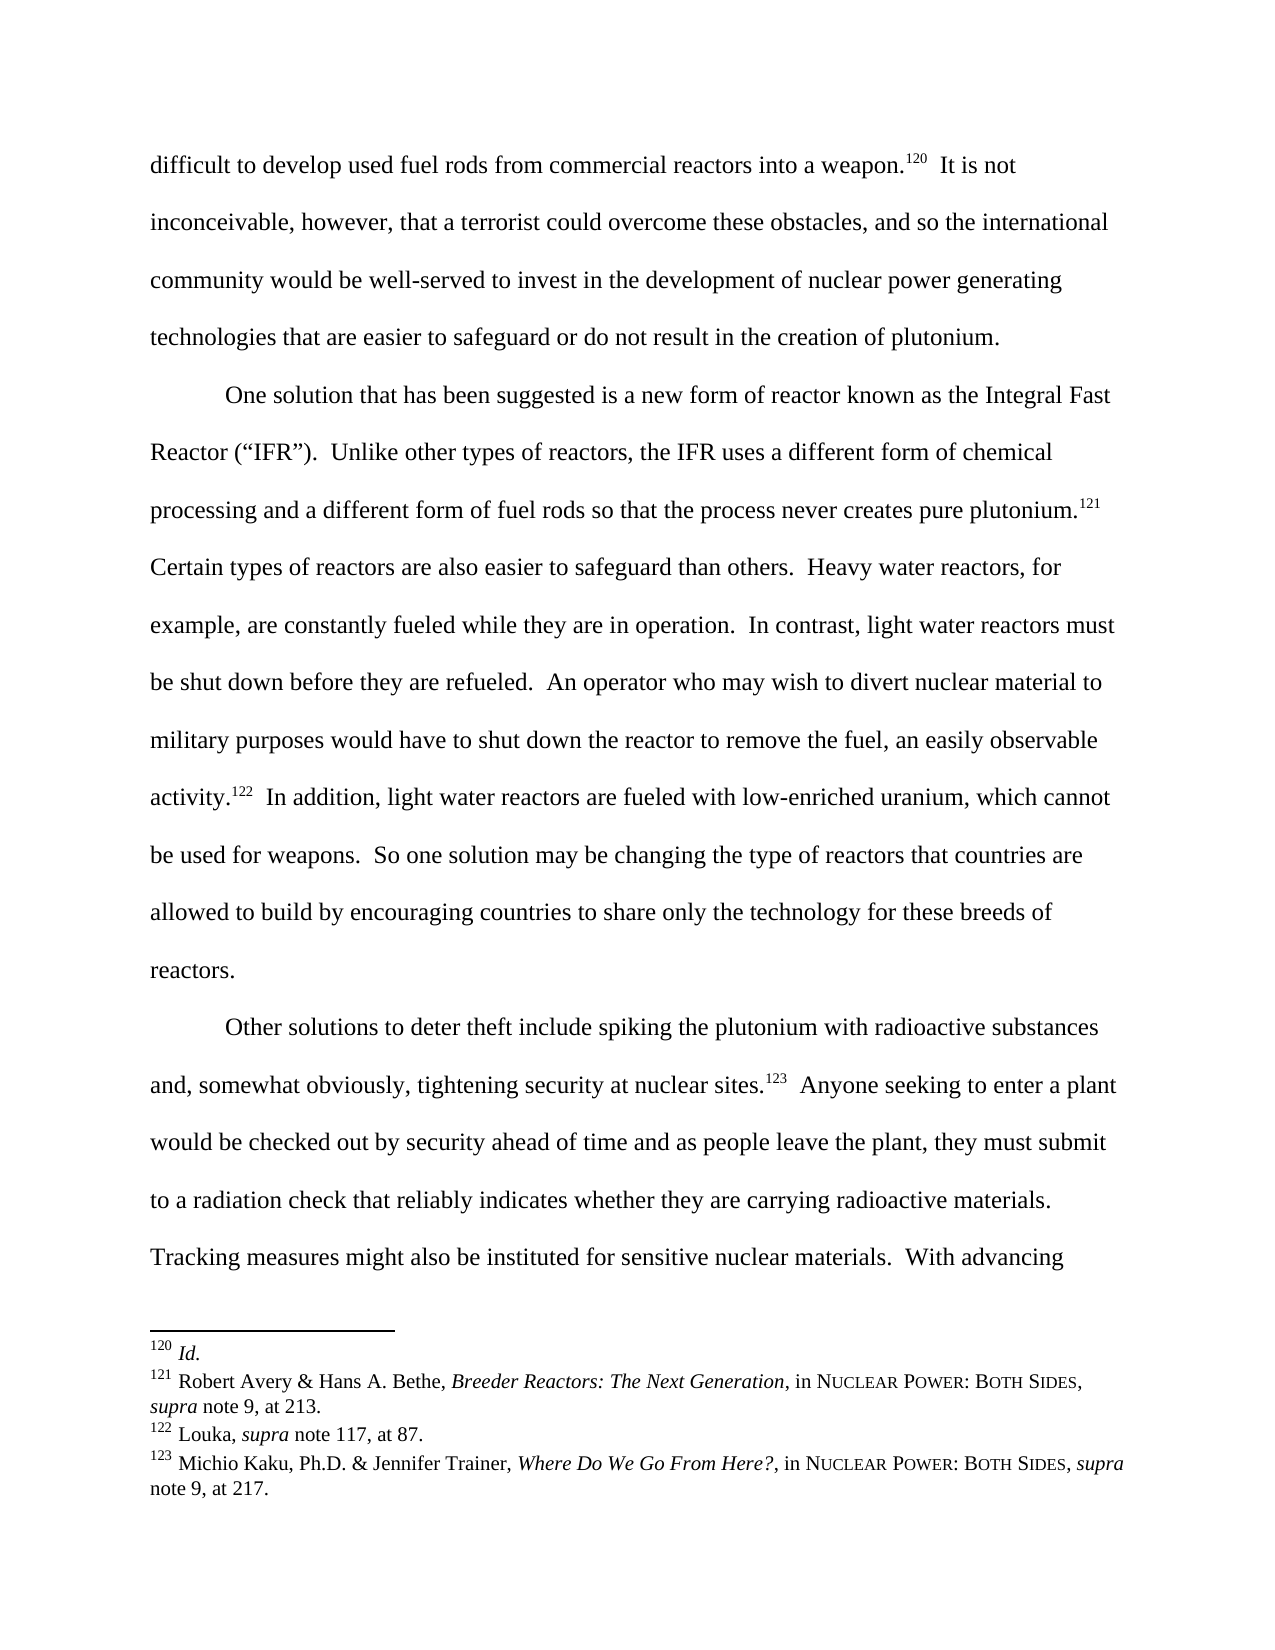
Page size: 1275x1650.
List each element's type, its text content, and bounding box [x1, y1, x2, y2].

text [150, 1012, 1125, 1271]
text One solution that has been suggested is a new form of reactor known as the Integral Fast Reactor (“IFR”). Unlike other types of reactors, the IFR uses a different form of chemical processing and a different form of fuel rods so that the process never creates pure plutonium. Certain types of reactors are also easier to safeguard than others. Heavy water reactors, for example, are constantly fueled while they are in operation. In contrast, light water reactors must be shut down before they are refueled. An operator who may wish to divert nuclear material to military purposes would have to shut down the reactor to remove the fuel, an easily observable activity. In addition, light water reactors are fueled with low-enriched uranium, which cannot be used for weapons. So one solution may be changing the type of reactors that countries are allowed to build by encouraging countries to share only the technology for these breeds of reactors. [150, 380, 1125, 984]
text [150, 150, 1125, 351]
